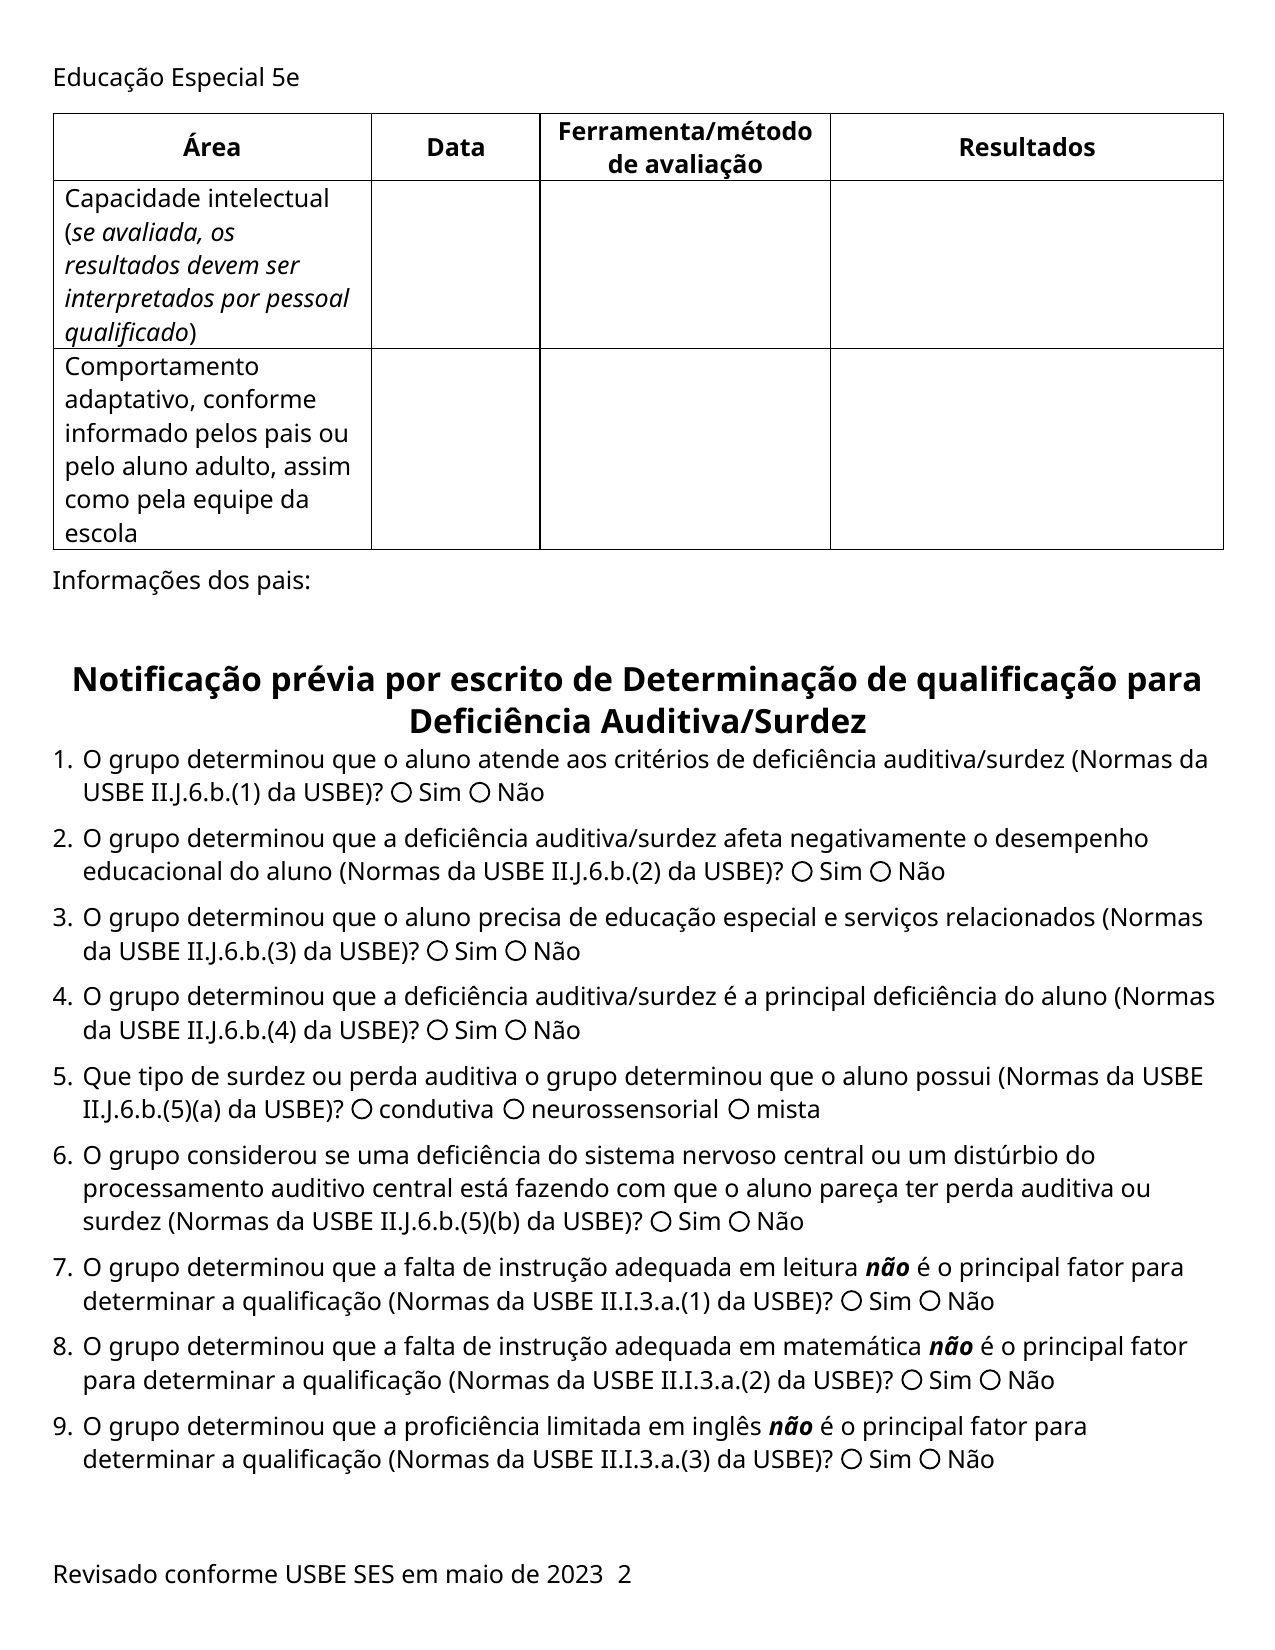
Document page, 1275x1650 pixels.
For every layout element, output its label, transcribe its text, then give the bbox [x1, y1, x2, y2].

list Que tipo de surdez ou perda auditiva o grupo determinou que o aluno possui (Normas da USBE II.J.6.b.(5)(a) da USBE)? condutiva neurossensorial mista [52, 1058, 1222, 1125]
table_header Ferramenta/método de avaliação [541, 114, 830, 180]
table_header Área [54, 114, 371, 180]
list O grupo determinou que a deficiência auditiva/surdez afeta negativamente o desempenho educacional do aluno (Normas da USBE II.J.6.b.(2) da USBE)? Sim Não [52, 821, 1222, 887]
table_cell [541, 349, 830, 549]
table_cell [831, 349, 1223, 549]
table_cell [372, 181, 539, 348]
list O grupo determinou que a falta de instrução adequada em matemática não é o principal fator para determinar a qualificação (Normas da USBE II.I.3.a.(2) da USBE)? Sim Não [52, 1329, 1222, 1396]
table_cell [831, 181, 1223, 348]
table_header Data [372, 114, 539, 180]
text Informações dos pais: [52, 562, 1222, 596]
table_header Resultados [831, 114, 1223, 180]
table_cell Capacidade intelectual (se avaliada, os resultados devem ser interpretados por pessoal qualificado) [54, 181, 371, 348]
list O grupo determinou que a falta de instrução adequada em leitura não é o principal fator para determinar a qualificação (Normas da USBE II.I.3.a.(1) da USBE)? Sim Não [52, 1250, 1222, 1317]
table_cell [372, 349, 539, 549]
list O grupo determinou que o aluno atende aos critérios de deficiência auditiva/surdez (Normas da USBE II.J.6.b.(1) da USBE)? Sim Não [52, 742, 1222, 808]
list O grupo determinou que a deficiência auditiva/surdez é a principal deficiência do aluno (Normas da USBE II.J.6.b.(4) da USBE)? Sim Não [52, 979, 1222, 1046]
list O grupo determinou que a proficiência limitada em inglês não é o principal fator para determinar a qualificação (Normas da USBE II.I.3.a.(3) da USBE)? Sim Não [52, 1408, 1222, 1475]
subtitle Notificação prévia por escrito de Determinação de qualificação para Deficiência Auditiva/Surdez [52, 658, 1222, 742]
list O grupo determinou que o aluno precisa de educação especial e serviços relacionados (Normas da USBE II.J.6.b.(3) da USBE)? Sim Não [52, 900, 1222, 967]
table_cell Comportamento adaptativo, conforme informado pelos pais ou pelo aluno adulto, assim como pela equipe da escola [54, 349, 371, 549]
list O grupo considerou se uma deficiência do sistema nervoso central ou um distúrbio do processamento auditivo central está fazendo com que o aluno pareça ter perda auditiva ou surdez (Normas da USBE II.J.6.b.(5)(b) da USBE)? Sim Não [52, 1137, 1222, 1237]
table_cell [541, 181, 830, 348]
